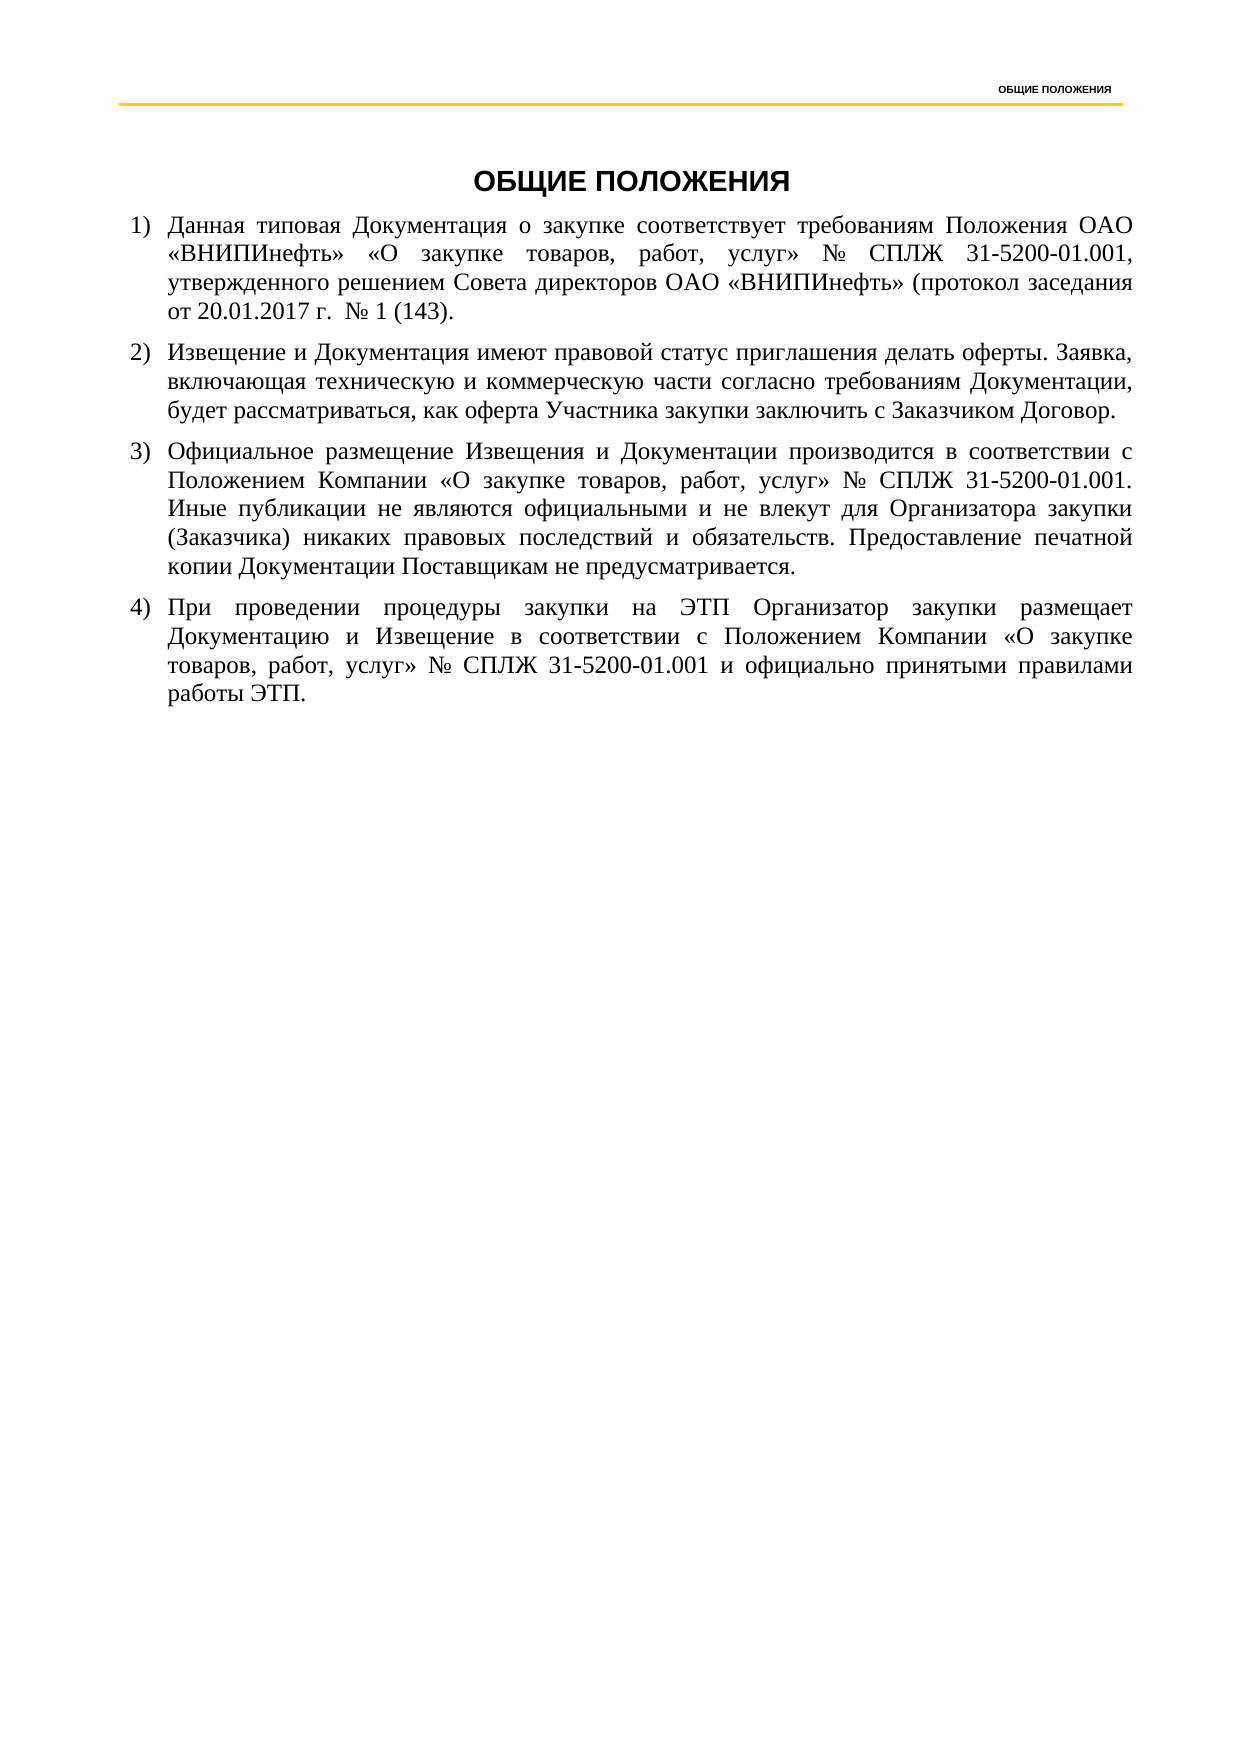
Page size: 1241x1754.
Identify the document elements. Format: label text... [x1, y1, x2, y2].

text общие положения [130, 164, 1134, 197]
list Извещение и Документация имеют правовой статус приглашения делать оферты. Заявка, включающая техническую и коммерческую части согласно требованиям Документации, будет рассматриваться, как оферта Участника закупки заключить с Заказчиком Договор. [130, 337, 1134, 423]
list Данная типовая Документация о закупке соответствует требованиям Положения ОАО «ВНИПИнефть» «О закупке товаров, работ, услуг» № СПЛЖ 31-5200-01.001, утвержденного решением Совета директоров ОАО «ВНИПИнефть» (протокол заседания от 20.01.2017 г. № 1 (143). [130, 210, 1134, 325]
list При проведении процедуры закупки на ЭТП Организатор закупки размещает Документацию и Извещение в соответствии с Положением Компании «О закупке товаров, работ, услуг» № СПЛЖ 31-5200-01.001 и официально принятыми правилами работы ЭТП. [130, 592, 1134, 707]
list Официальное размещение Извещения и Документации производится в соответствии с Положением Компании «О закупке товаров, работ, услуг» № СПЛЖ 31-5200-01.001. Иные публикации не являются официальными и не влекут для Организатора закупки (Заказчика) никаких правовых последствий и обязательств. Предоставление печатной копии Документации Поставщикам не предусматривается. [130, 436, 1134, 580]
